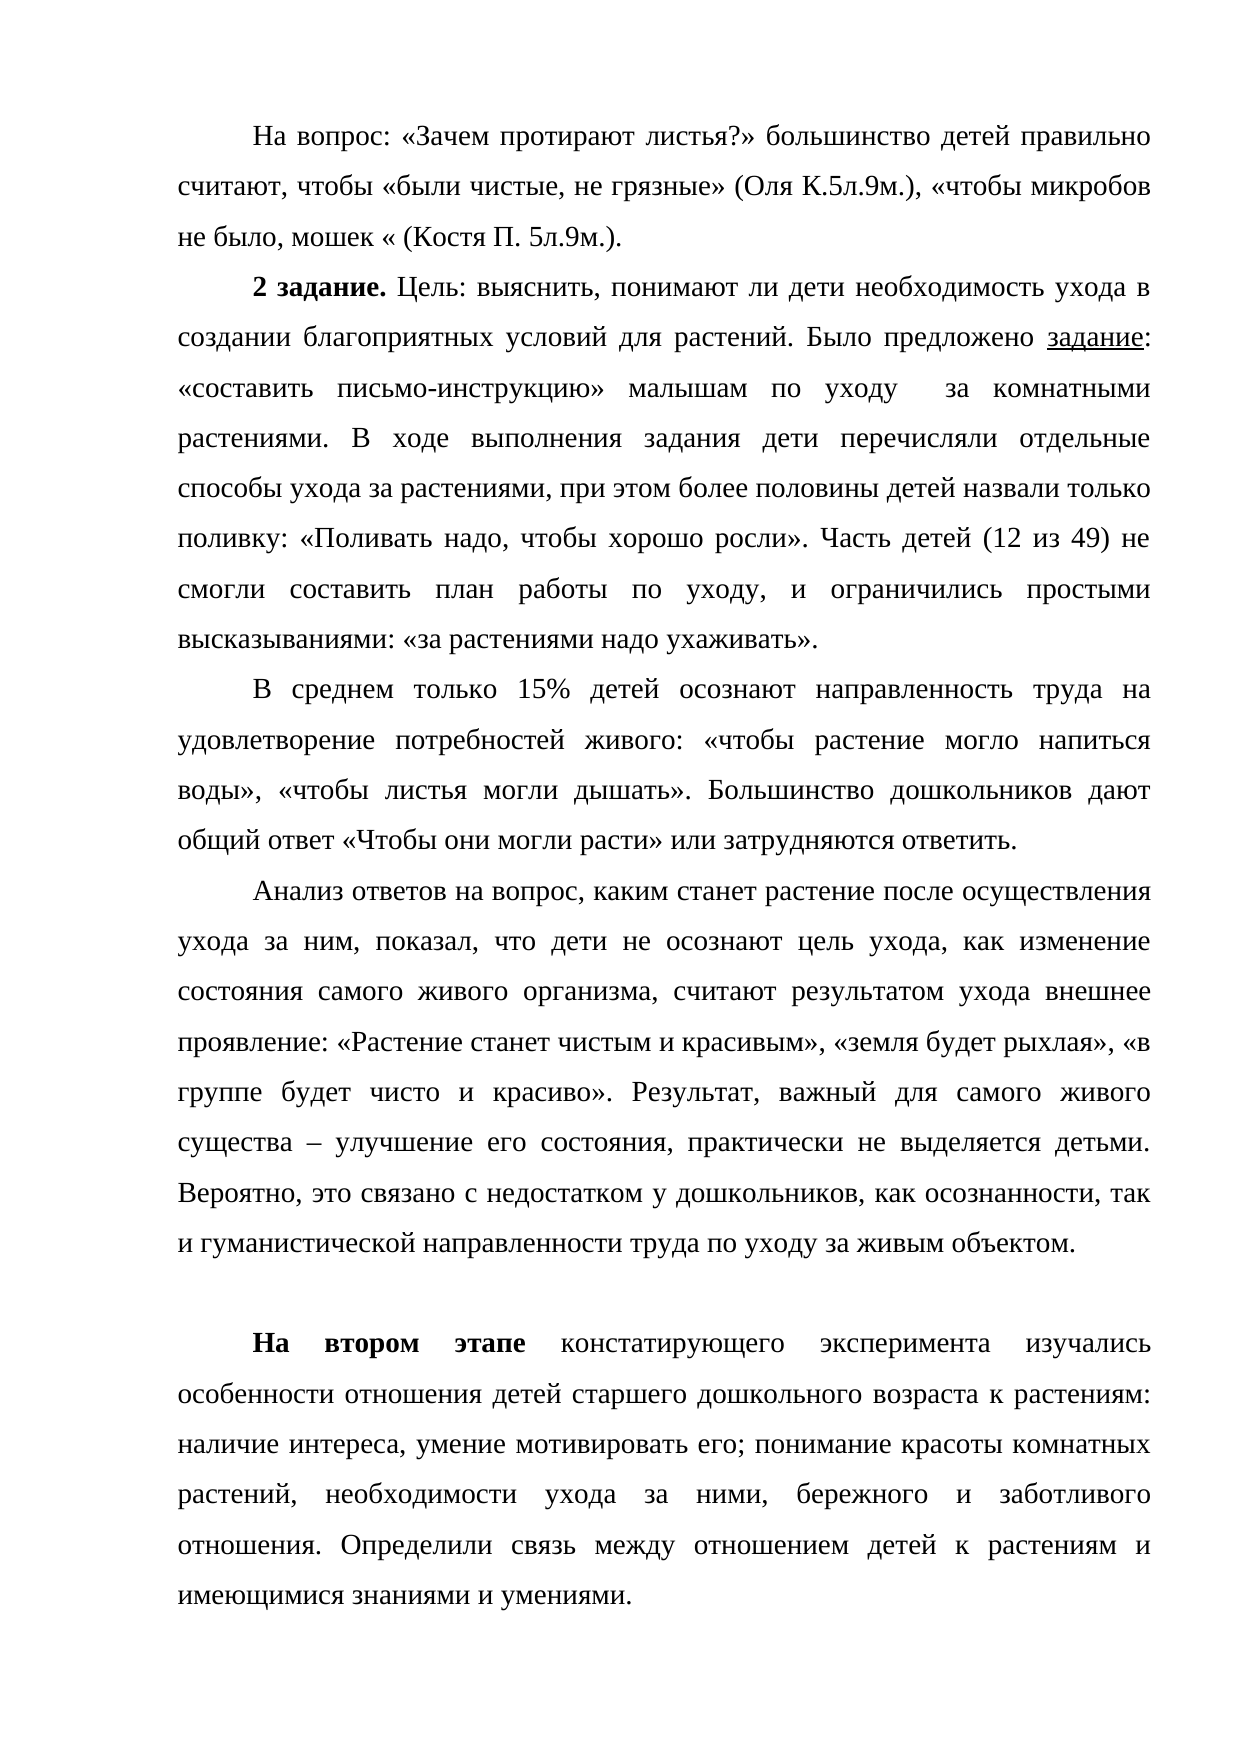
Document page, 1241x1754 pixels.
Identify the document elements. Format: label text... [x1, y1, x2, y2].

text На втором этапе констатирующего эксперимента изучались особенности отношения детей старшего дошкольного возраста к растениям: наличие интереса, умение мотивировать его; понимание красоты комнатных растений, необходимости ухода за ними, бережного и заботливого отношения. Определили связь между отношением детей к растениям и имеющимися знаниями и умениями. [177, 1326, 1152, 1611]
text Анализ ответов на вопрос, каким станет растение после осуществления ухода за ним, показал, что дети не осознают цель ухода, как изменение состояния самого живого организма, считают результатом ухода внешнее проявление: «Растение станет чистым и красивым», «земля будет рыхлая», «в группе будет чисто и красиво». Результат, важный для самого живого существа – улучшение его состояния, практически не выделяется детьми. Вероятно, это связано с недостатком у дошкольников, как осознанности, так и гуманистической направленности труда по уходу за живым объектом. [177, 873, 1152, 1258]
text 2 задание. Цель: выяснить, понимают ли дети необходимость ухода в создании благоприятных условий для растений. Было предложено задание: «составить письмо-инструкцию» малышам по уходу за комнатными растениями. В ходе выполнения задания дети перечисляли отдельные способы ухода за растениями, при этом более половины детей назвали только поливку: «Поливать надо, чтобы хорошо росли». Часть детей (12 из 49) не смогли составить план работы по уходу, и ограничились простыми высказываниями: «за растениями надо ухаживать». [177, 269, 1152, 655]
text В среднем только 15% детей осознают направленность труда на удовлетворение потребностей живого: «чтобы растение могло напиться воды», «чтобы листья могли дышать». Большинство дошкольников дают общий ответ «Чтобы они могли расти» или затрудняются ответить. [177, 672, 1152, 856]
text На вопрос: «Зачем протирают листья?» большинство детей правильно считают, чтобы «были чистые, не грязные» (Оля К.5л.9м.), «чтобы микробов не было, мошек « (Костя П. 5л.9м.). [177, 118, 1152, 252]
